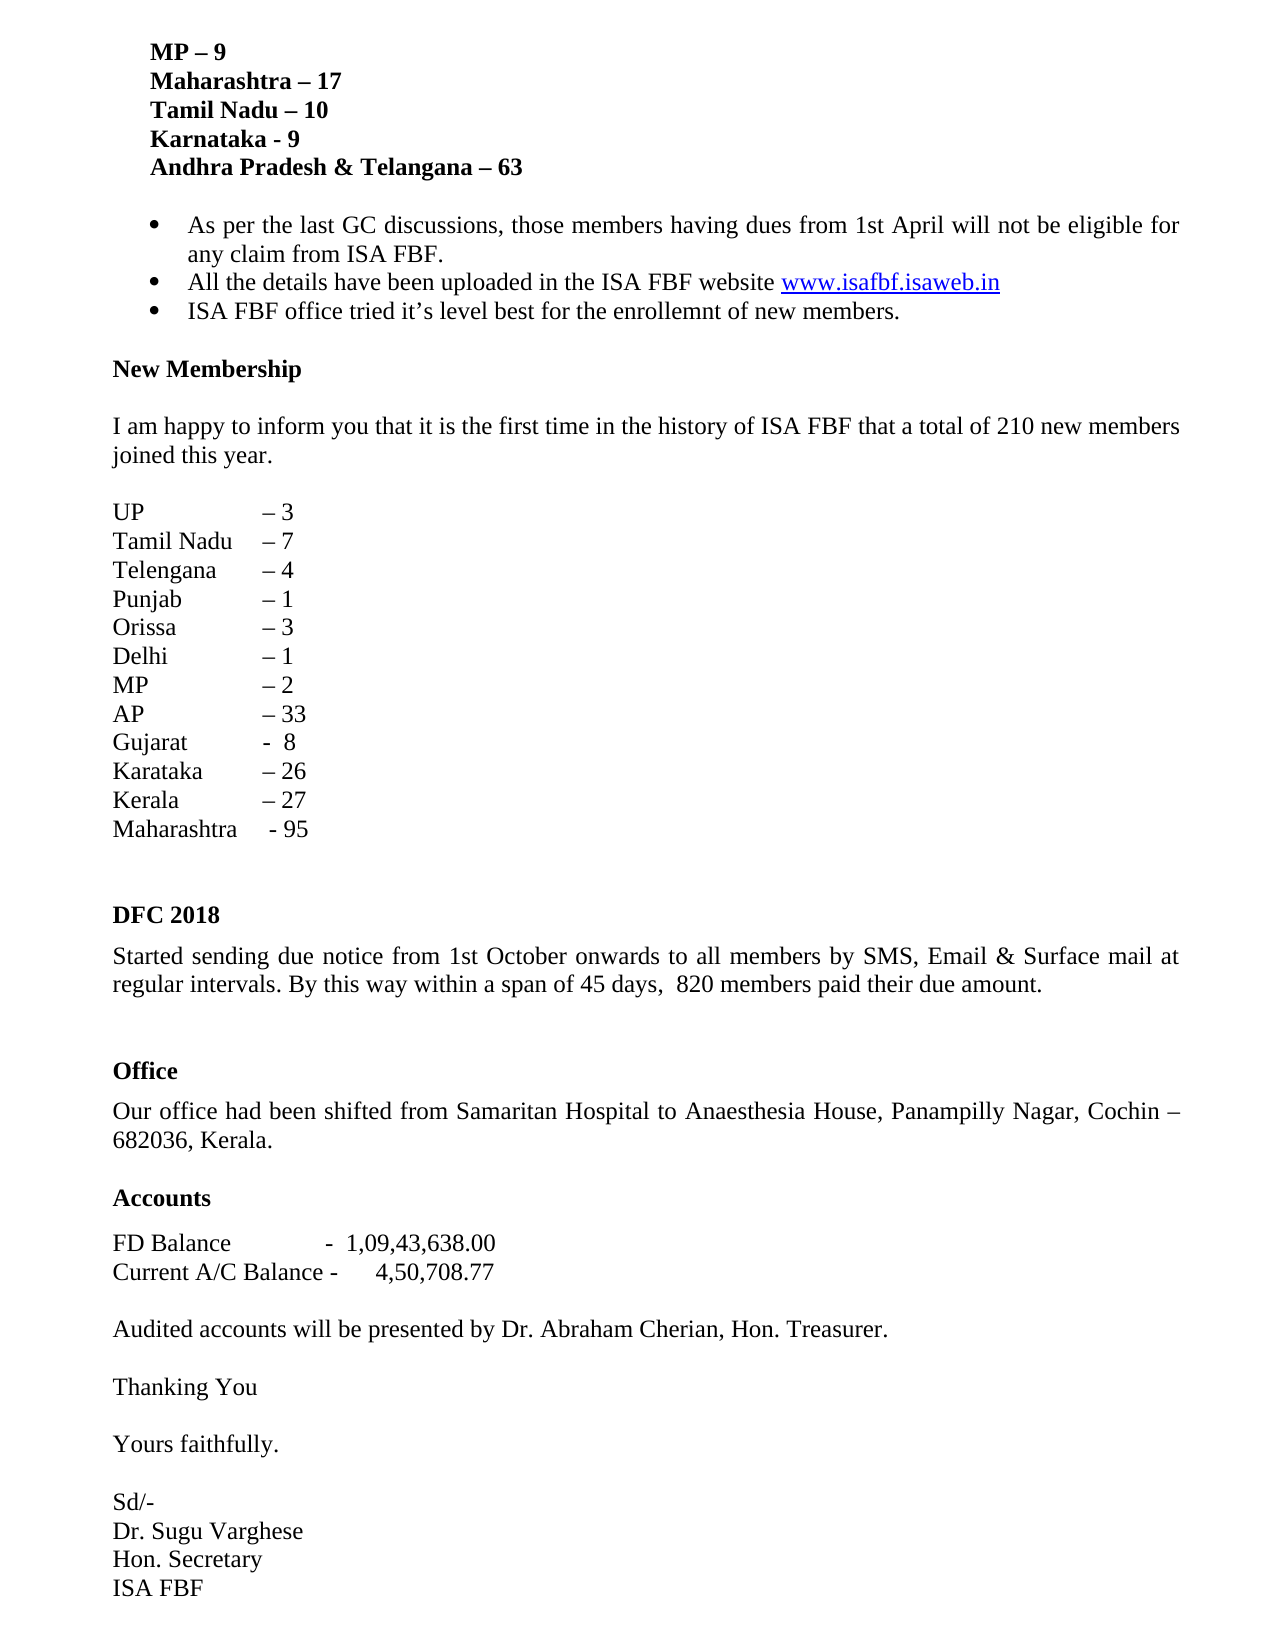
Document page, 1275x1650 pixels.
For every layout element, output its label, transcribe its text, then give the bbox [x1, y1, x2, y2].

text Karnataka - 9 [150, 124, 1181, 152]
text AP – 33 [112, 699, 1181, 727]
text Started sending due notice from 1st October onwards to all members by SMS, Email & Surface mail at regular intervals. By this way within a span of 45 days, 820 members paid their due amount. [112, 941, 1181, 998]
text Tamil Nadu – 10 [150, 95, 1181, 124]
text ISA FBF [112, 1573, 1181, 1602]
text Punjab – 1 [112, 584, 1181, 612]
text I am happy to inform you that it is the first time in the history of ISA FBF that a total of 210 new members joined this year. [112, 411, 1181, 469]
text Kerala – 27 [112, 785, 1181, 814]
text Hon. Secretary [112, 1544, 1181, 1573]
text Andhra Pradesh & Telangana – 63 [150, 152, 1181, 181]
text Sd/- [112, 1487, 1181, 1516]
text Telengana – 4 [112, 555, 1181, 584]
text Maharashtra – 17 [150, 66, 1181, 95]
list ISA FBF office tried it’s level best for the enrollemnt of new members. [150, 296, 1181, 325]
text Dr. Sugu Varghese [112, 1516, 1181, 1544]
text Tamil Nadu – 7 [112, 526, 1181, 555]
text MP – 2 [112, 670, 1181, 699]
text FD Balance - 1,09,43,638.00 [112, 1228, 1181, 1257]
text Maharashtra - 95 [112, 814, 1181, 842]
text Gujarat - 8 [112, 727, 1181, 756]
text UP – 3 [112, 497, 1181, 526]
text Current A/C Balance - 4,50,708.77 [112, 1257, 1181, 1286]
text MP – 9 [150, 37, 1181, 66]
text Audited accounts will be presented by Dr. Abraham Cherian, Hon. Treasurer. [112, 1314, 1181, 1343]
text Thanking You [112, 1372, 1181, 1401]
list All the details have been uploaded in the ISA FBF website www.isafbf.isaweb.in [150, 267, 1181, 296]
text Delhi – 1 [112, 641, 1181, 670]
text Karataka – 26 [112, 756, 1181, 785]
text Accounts [112, 1183, 1181, 1211]
text Office [112, 1056, 1181, 1084]
text DFC 2018 [112, 900, 1181, 929]
text Our office had been shifted from Samaritan Hospital to Anaesthesia House, Panampilly Nagar, Cochin – 682036, Kerala. [112, 1096, 1181, 1154]
text Yours faithfully. [112, 1429, 1181, 1458]
list As per the last GC discussions, those members having dues from 1st April will not be eligible for any claim from ISA FBF. [150, 210, 1181, 267]
text New Membership [112, 354, 1181, 382]
text Orissa – 3 [112, 612, 1181, 641]
